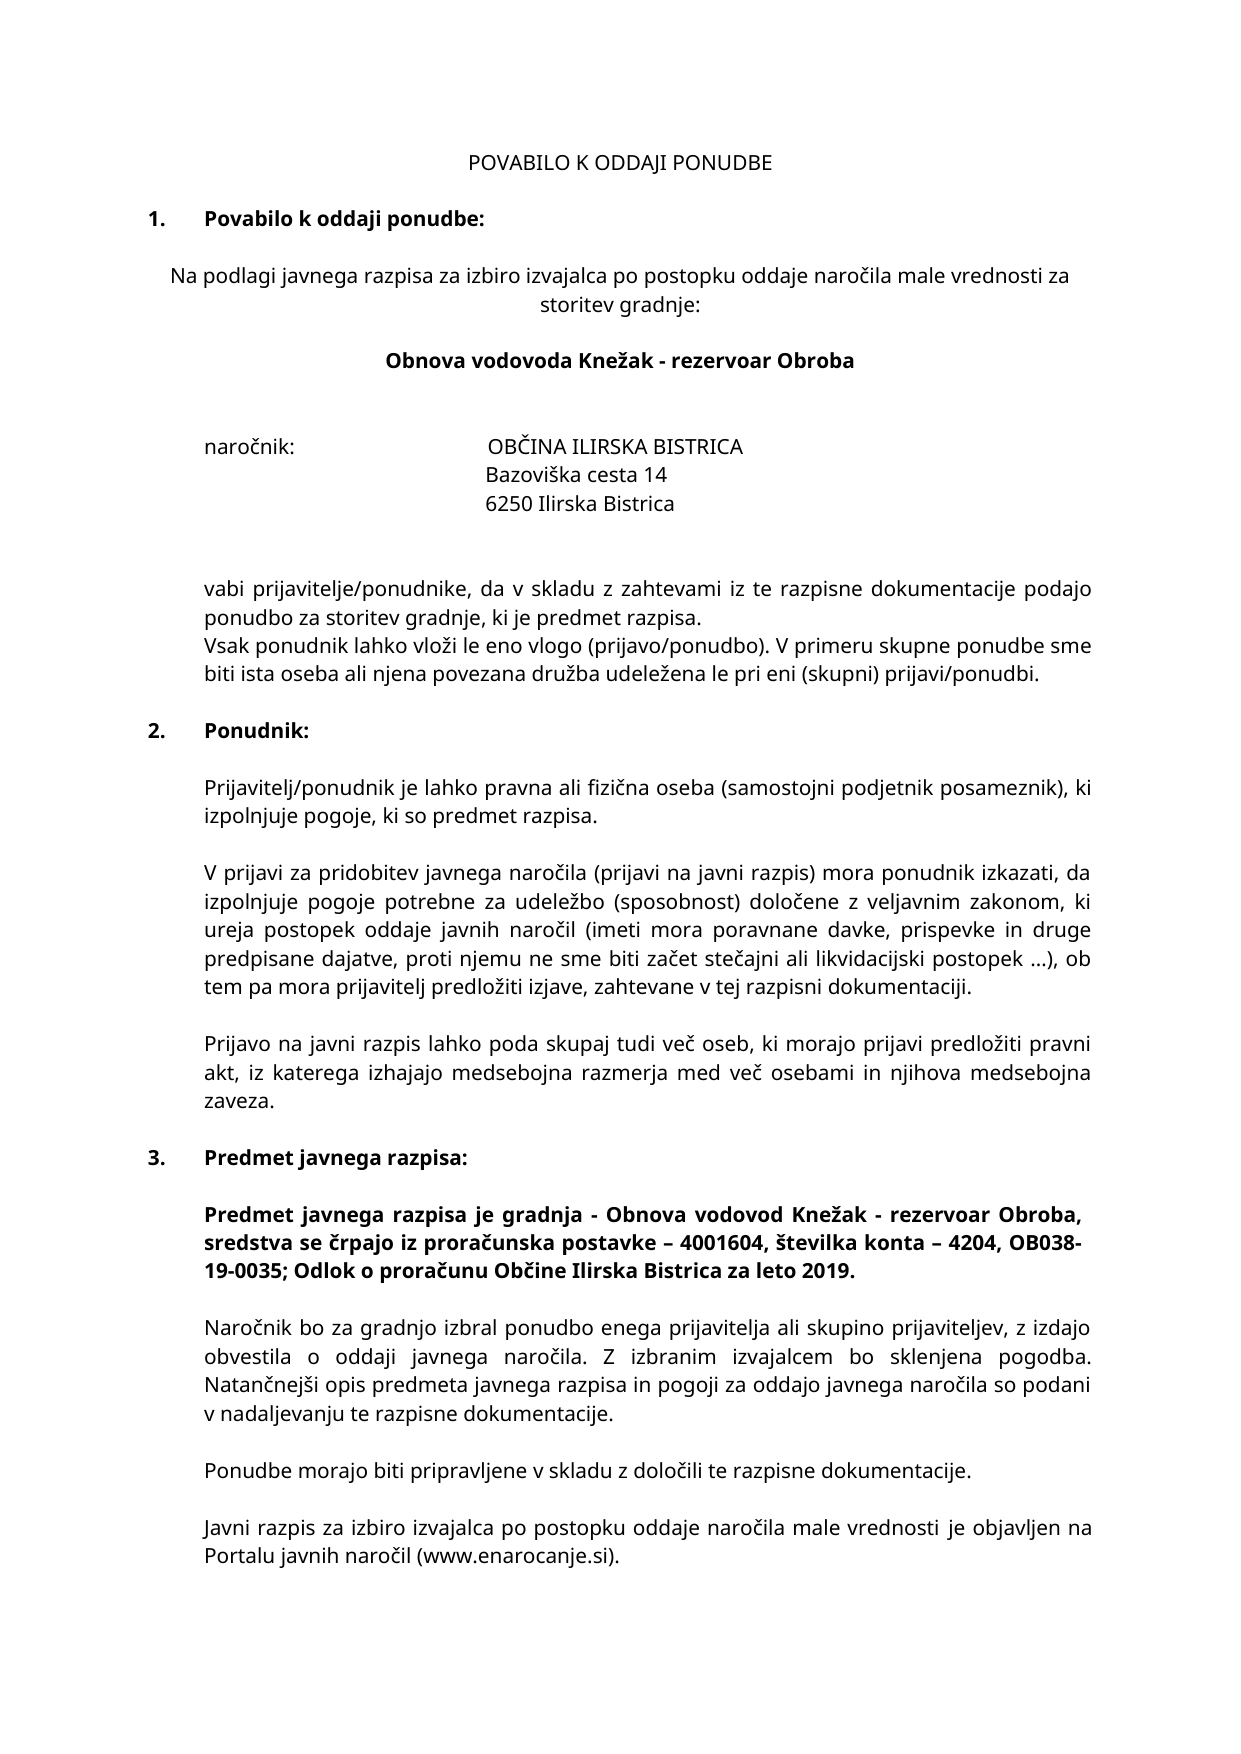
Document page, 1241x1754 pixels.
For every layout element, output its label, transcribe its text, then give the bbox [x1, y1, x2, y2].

text naročnik: OBČINA ILIRSKA BISTRICA [204, 432, 1093, 460]
text Prijavitelj/ponudnik je lahko pravna ali fizična oseba (samostojni podjetnik posameznik), ki izpolnjuje pogoje, ki so predmet razpisa. [204, 773, 1093, 830]
text vabi prijavitelje/ponudnike, da v skladu z zahtevami iz te razpisne dokumentacije podajo ponudbo za storitev gradnje, ki je predmet razpisa. [204, 574, 1093, 631]
text Ponudbe morajo biti pripravljene v skladu z določili te razpisne dokumentacije. [204, 1456, 1093, 1484]
text Prijavo na javni razpis lahko poda skupaj tudi več oseb, ki morajo prijavi predložiti pravni akt, iz katerega izhajajo medsebojna razmerja med več osebami in njihova medsebojna zaveza. [204, 1029, 1093, 1114]
text Naročnik bo za gradnjo izbral ponudbo enega prijavitelja ali skupino prijaviteljev, z izdajo obvestila o oddaji javnega naročila. Z izbranim izvajalcem bo sklenjena pogodba. Natančnejši opis predmeta javnega razpisa in pogoji za oddajo javnega naročila so podani v nadaljevanju te razpisne dokumentacije. [204, 1313, 1093, 1427]
text V prijavi za pridobitev javnega naročila (prijavi na javni razpis) mora ponudnik izkazati, da izpolnjuje pogoje potrebne za udeležbo (sposobnost) določene z veljavnim zakonom, ki ureja postopek oddaje javnih naročil (imeti mora poravnane davke, prispevke in druge predpisane dajatve, proti njemu ne sme biti začet stečajni ali likvidacijski postopek …), ob tem pa mora prijavitelj predložiti izjave, zahtevane v tej razpisni dokumentaciji. [204, 858, 1093, 1001]
text Bazoviška cesta 14 6250 Ilirska Bistrica [485, 460, 1093, 517]
text Javni razpis za izbiro izvajalca po postopku oddaje naročila male vrednosti je objavljen na Portalu javnih naročil (www.enarocanje.si). [204, 1513, 1093, 1569]
list Predmet javnega razpisa: [148, 1143, 1083, 1171]
list Povabilo k oddaji ponudbe: [148, 204, 1083, 233]
list Ponudnik: [148, 716, 1083, 745]
text Na podlagi javnega razpisa za izbiro izvajalca po postopku oddaje naročila male vrednosti za storitev gradnje: [148, 261, 1093, 318]
text Obnova vodovoda Knežak - rezervoar Obroba [148, 347, 1093, 375]
text Predmet javnega razpisa je gradnja - Obnova vodovod Knežak - rezervoar Obroba, sredstva se črpajo iz proračunska postavke – 4001604, številka konta – 4204, OB038-19-0035; Odlok o proračunu Občine Ilirska Bistrica za leto 2019. [204, 1200, 1083, 1285]
text Vsak ponudnik lahko vloži le eno vlogo (prijavo/ponudbo). V primeru skupne ponudbe sme biti ista oseba ali njena povezana družba udeležena le pri eni (skupni) prijavi/ponudbi. [204, 631, 1093, 688]
text POVABILO K ODDAJI PONUDBE [148, 148, 1093, 176]
